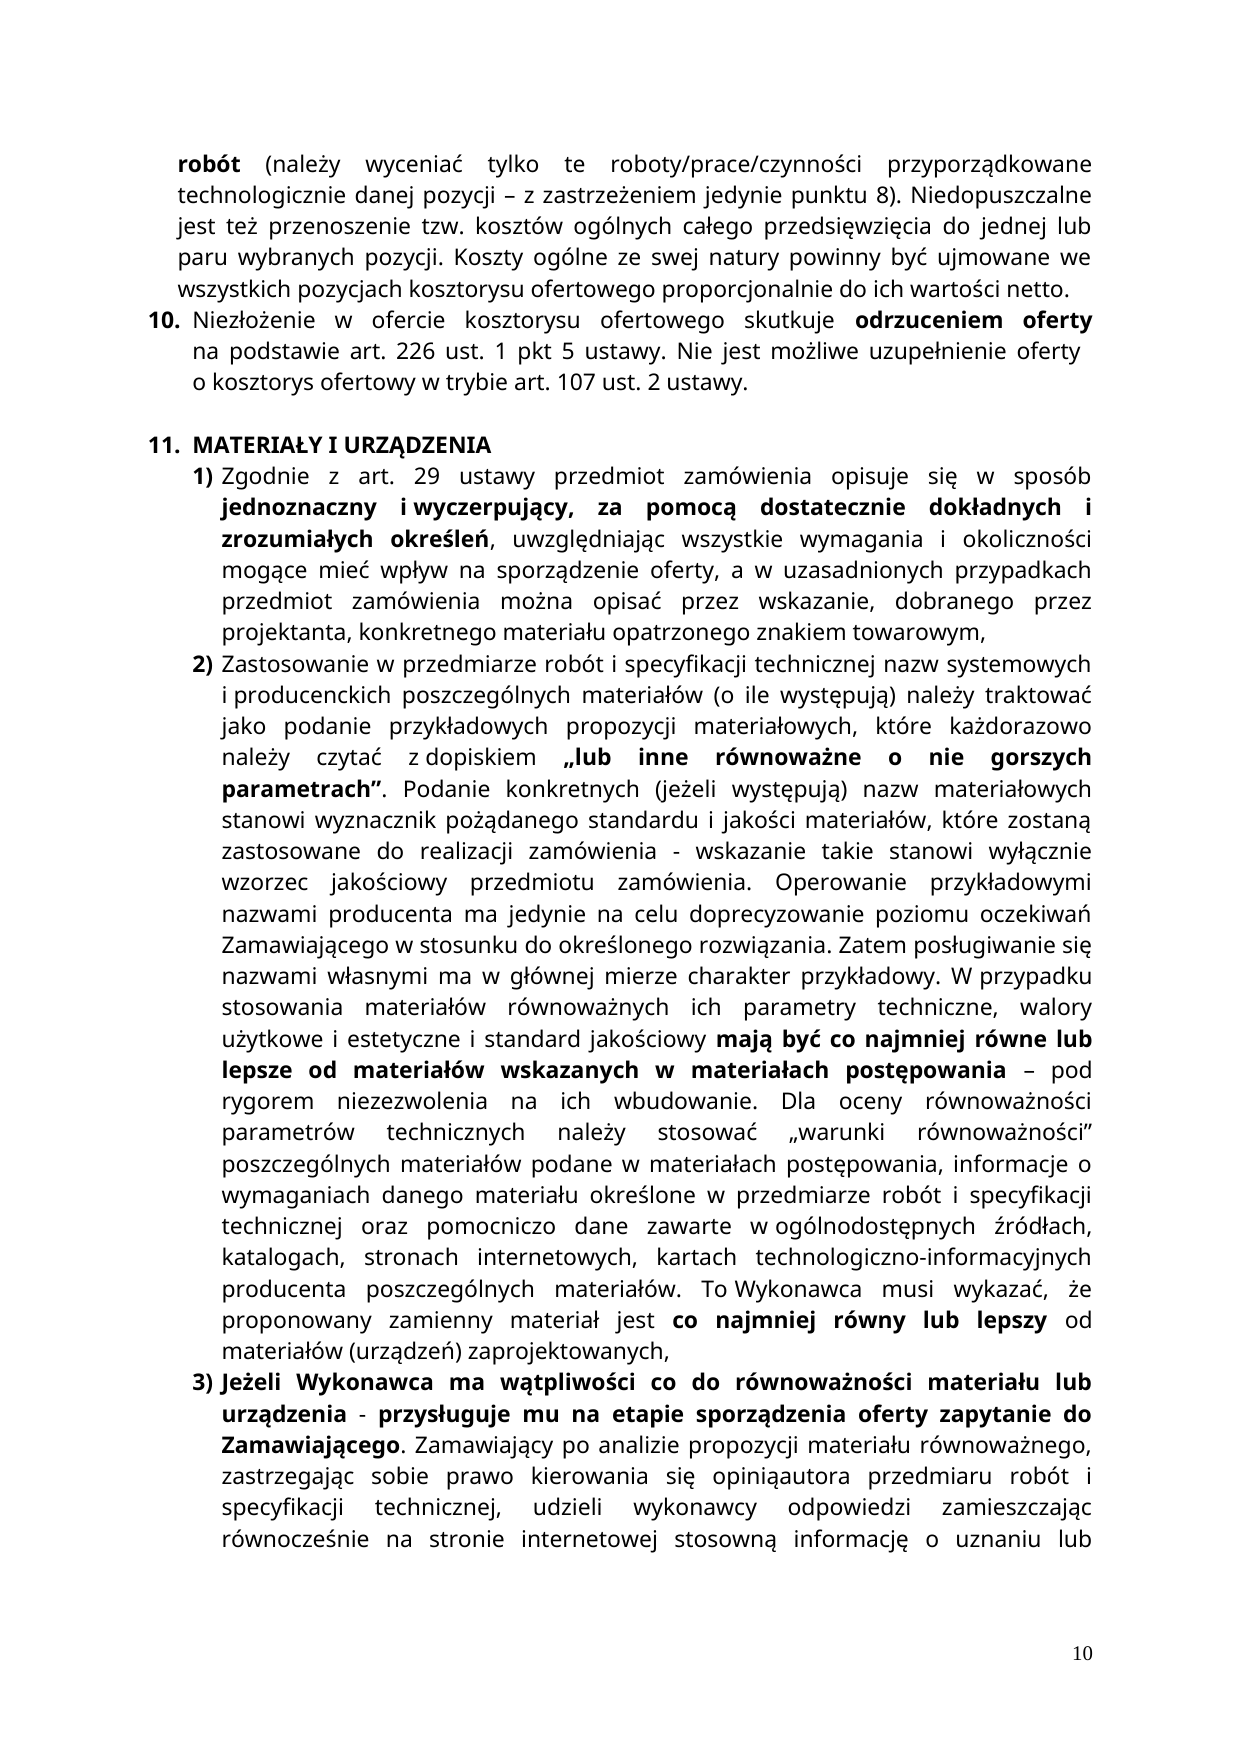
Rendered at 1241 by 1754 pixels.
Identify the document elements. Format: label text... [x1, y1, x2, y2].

list Niezłożenie w ofercie kosztorysu ofertowego skutkuje odrzuceniem oferty na podstawie art. 226 ust. 1 pkt 5 ustawy. Nie jest możliwe uzupełnienie oferty o kosztorys ofertowy w trybie art. 107 ust. 2 ustawy. [148, 304, 1093, 398]
list MATERIAŁY I URZĄDZENIA [148, 429, 1093, 460]
list Zastosowanie w przedmiarze robót i specyfikacji technicznej nazw systemowych i producenckich poszczególnych materiałów (o ile występują) należy traktować jako podanie przykładowych propozycji materiałowych, które każdorazowo należy czytać z dopiskiem „lub inne równoważne o nie gorszych parametrach”. Podanie konkretnych (jeżeli występują) nazw materiałowych stanowi wyznacznik pożądanego standardu i jakości materiałów, które zostaną zastosowane do realizacji zamówienia - wskazanie takie stanowi wyłącznie wzorzec jakościowy przedmiotu zamówienia. Operowanie przykładowymi nazwami producenta ma jedynie na celu doprecyzowanie poziomu oczekiwań Zamawiającego w stosunku do określonego rozwiązania. Zatem posługiwanie się nazwami własnymi ma w głównej mierze charakter przykładowy. W przypadku stosowania materiałów równoważnych ich parametry techniczne, walory użytkowe i estetyczne i standard jakościowy mają być co najmniej równe lub lepsze od materiałów wskazanych w materiałach postępowania – pod rygorem niezezwolenia na ich wbudowanie. Dla oceny równoważności parametrów technicznych należy stosować „warunki równoważności” poszczególnych materiałów podane w materiałach postępowania, informacje o wymaganiach danego materiału określone w przedmiarze robót i specyfikacji technicznej oraz pomocniczo dane zawarte w ogólnodostępnych źródłach, katalogach, stronach internetowych, kartach technologiczno-informacyjnych producenta poszczególnych materiałów. To Wykonawca musi wykazać, że proponowany zamienny materiał jest co najmniej równy lub lepszy od materiałów (urządzeń) zaprojektowanych, [192, 648, 1093, 1366]
list Zgodnie z art. 29 ustawy przedmiot zamówienia opisuje się w sposób jednoznaczny i wyczerpujący, za pomocą dostatecznie dokładnych i zrozumiałych określeń, uwzględniając wszystkie wymagania i okoliczności mogące mieć wpływ na sporządzenie oferty, a w uzasadnionych przypadkach przedmiot zamówienia można opisać przez wskazanie, dobranego przez projektanta, konkretnego materiału opatrzonego znakiem towarowym, [192, 460, 1093, 648]
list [148, 148, 1093, 304]
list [192, 1366, 1093, 1554]
